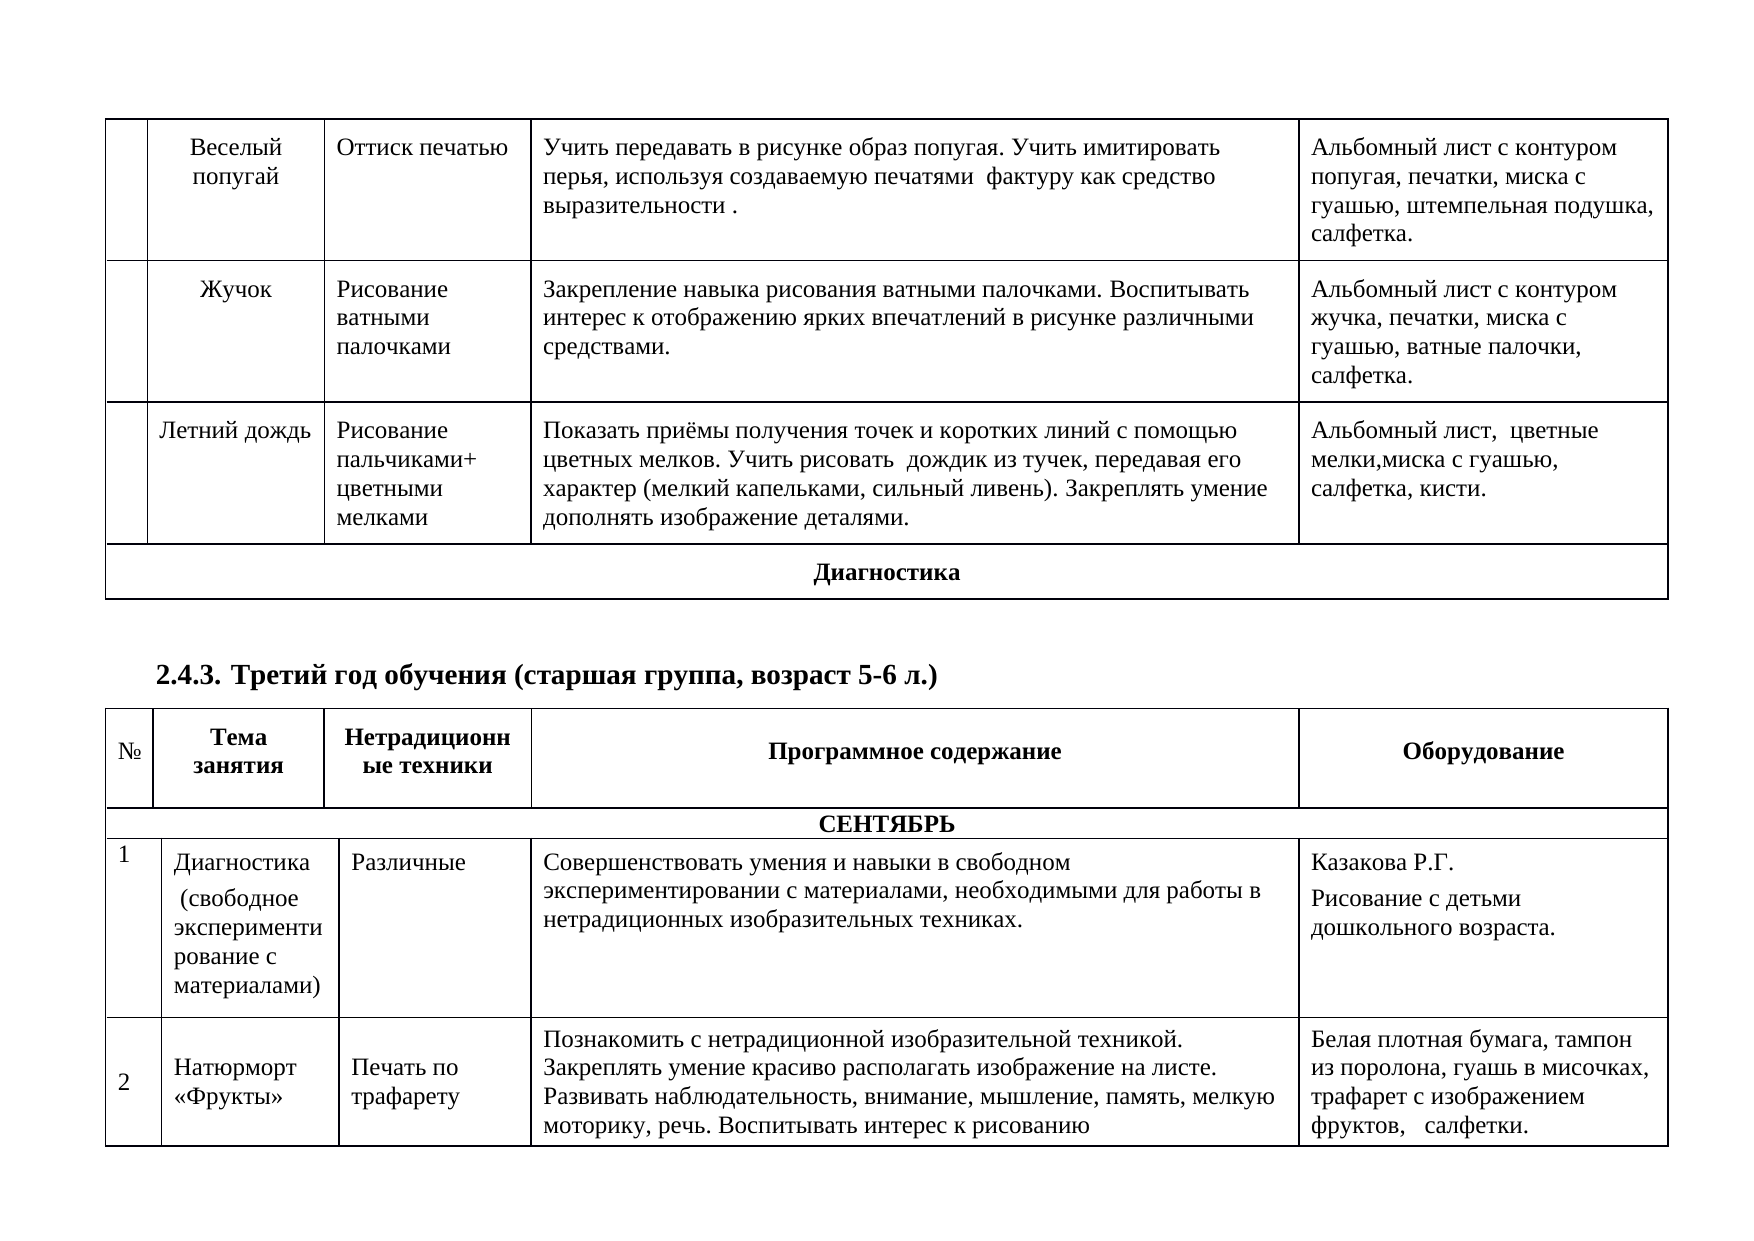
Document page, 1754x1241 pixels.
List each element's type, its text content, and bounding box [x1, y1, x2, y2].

table_cell [106, 402, 147, 543]
table_cell Печать по трафарету [340, 1018, 530, 1145]
table_cell [106, 261, 147, 401]
list Третий год обучения (старшая группа, возраст 5-6 л.) [156, 657, 1636, 691]
table_header Нетрадиционные техники [325, 709, 531, 807]
table_cell Летний дождь [148, 403, 324, 543]
table_cell [106, 120, 147, 260]
table_cell Жучок [148, 261, 324, 401]
table_cell Совершенствовать умения и навыки в свободном экспериментировании с материалами, необходимыми для работы в нетрадиционных изобразительных техниках. [532, 839, 1298, 1017]
table_cell Рисование пальчиками+ цветными мелками [325, 403, 530, 543]
table_cell Рисование ватными палочками [325, 261, 530, 401]
table_cell Учить передавать в рисунке образ попугая. Учить имитировать перья, используя создаваемую печатями фактуру как средство выразительности . [532, 120, 1298, 260]
table_cell Веселый попугай [148, 120, 324, 260]
table_header Программное содержание [532, 709, 1298, 807]
table_header Тема занятия [154, 709, 323, 807]
table_cell Оттиск печатью [325, 120, 530, 260]
table_cell Альбомный лист с контуром жучка, печатки, миска с гуашью, ватные палочки, салфетка. [1300, 261, 1667, 401]
table_cell Казакова Р.Г. Рисование с детьми дошкольного возраста. [1300, 839, 1667, 1017]
table_header Оборудование [1300, 709, 1667, 807]
table_cell Диагностика [106, 544, 1667, 598]
table_cell Закрепление навыка рисования ватными палочками. Воспитывать интерес к отображению ярких впечатлений в рисунке различными средствами. [532, 261, 1298, 401]
table_cell Показать приёмы получения точек и коротких линий с помощью цветных мелков. Учить рисовать дождик из тучек, передавая его характер (мелкий капельками, сильный ливень). Закреплять умение дополнять изображение деталями. [532, 403, 1298, 543]
table_cell Диагностика (свободное экспериментирование с материалами) [162, 839, 338, 1017]
table_cell 2 [106, 1018, 161, 1145]
table_cell Альбомный лист, цветные мелки,миска с гуашью, салфетка, кисти. [1300, 403, 1667, 543]
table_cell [1300, 1018, 1667, 1145]
table_cell СЕНТЯБРЬ [106, 808, 1667, 837]
table_cell Различные [340, 839, 530, 1017]
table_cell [532, 1018, 1298, 1145]
table_cell Альбомный лист с контуром попугая, печатки, миска с гуашью, штемпельная подушка, салфетка. [1300, 120, 1667, 260]
table_cell 1 [106, 839, 161, 1017]
table_cell Натюрморт «Фрукты» [162, 1018, 338, 1145]
table_header № [106, 709, 152, 807]
